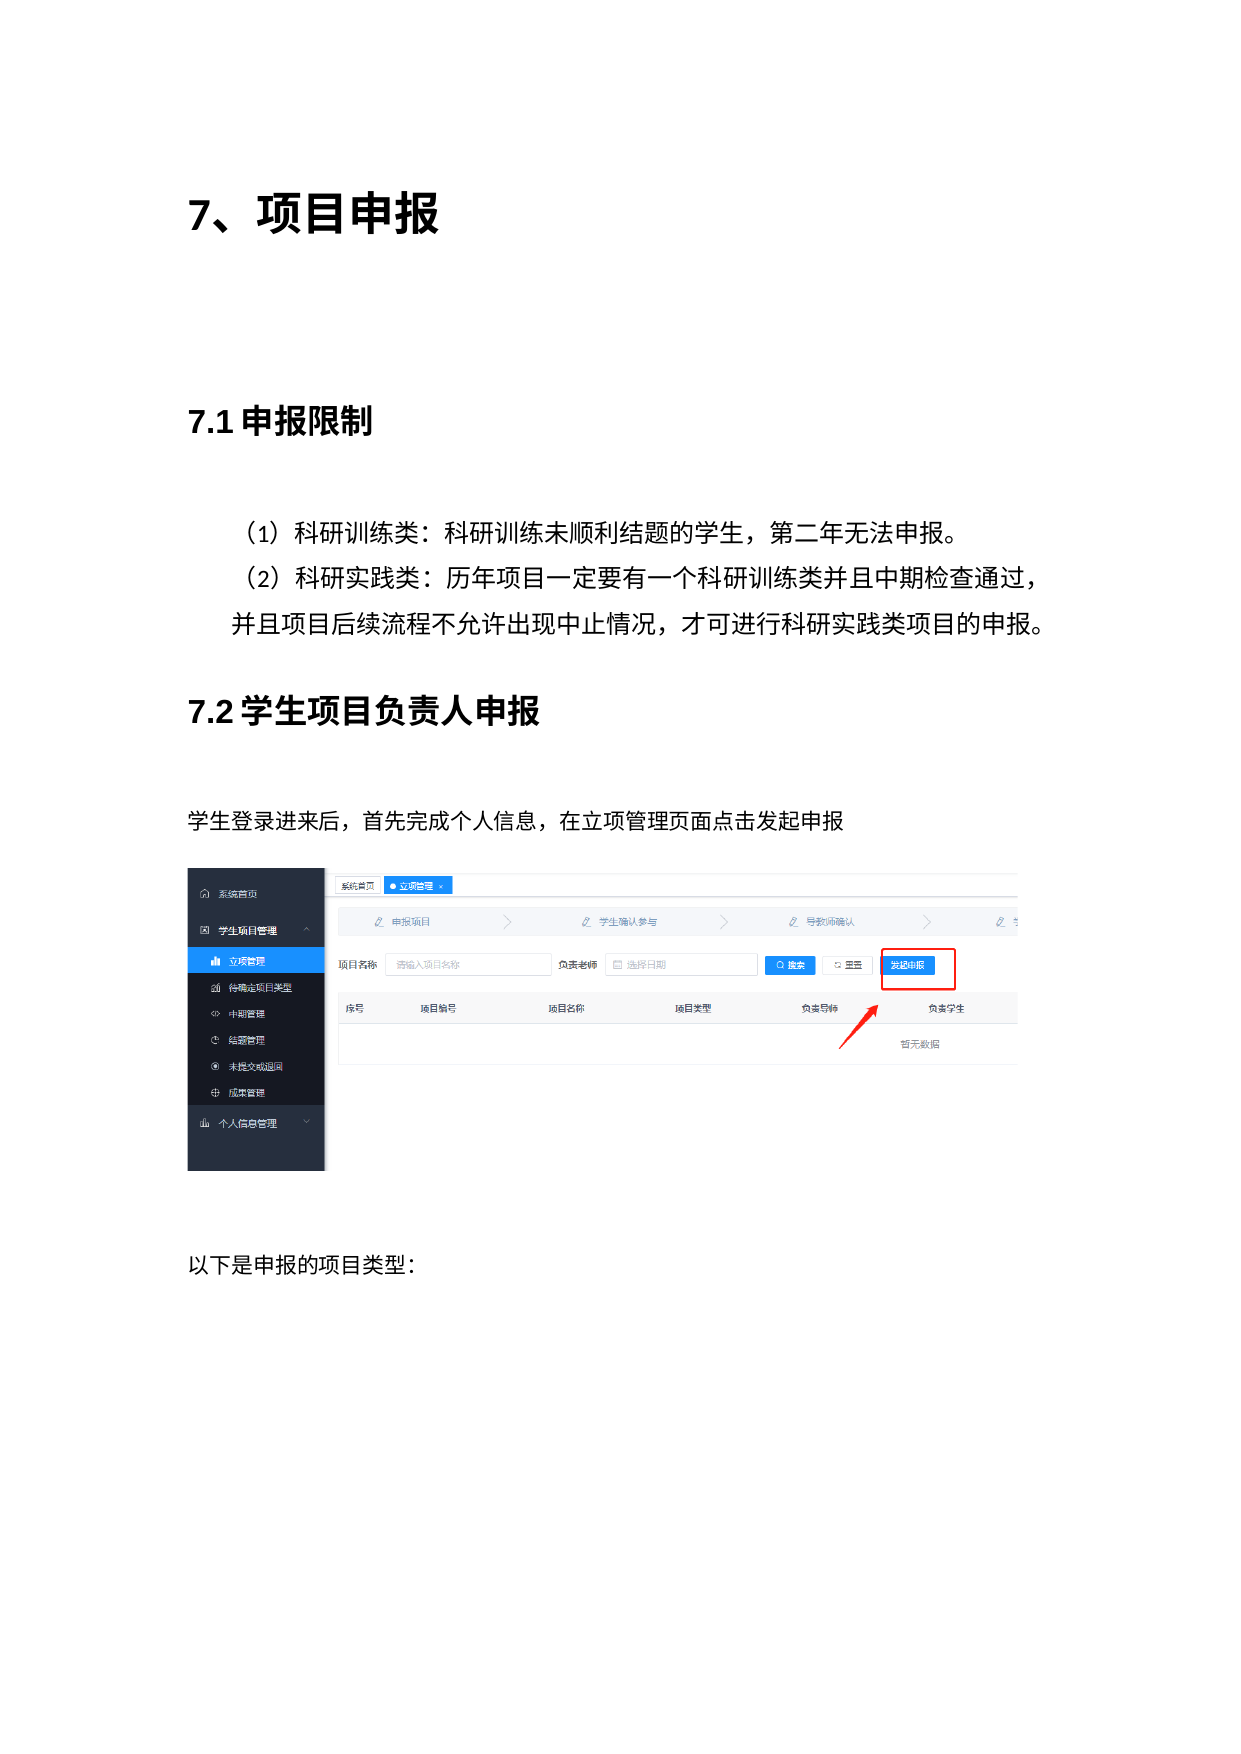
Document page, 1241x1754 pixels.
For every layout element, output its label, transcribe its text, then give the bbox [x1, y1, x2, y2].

text （1）科研训练类：科研训练未顺利结题的学生，第二年无法申报。 [232, 513, 1053, 550]
subtitle 7.2学生项目负责人申报 [187, 676, 1053, 741]
text （2）科研实践类：历年项目一定要有一个科研训练类并且中期检查通过，并且项目后续流程不允许出现中止情况，才可进行科研实践类项目的申报。 [232, 559, 1053, 640]
subtitle 7.1申报限制 [187, 387, 1053, 452]
text 以下是申报的项目类型： [187, 1248, 1053, 1280]
subtitle 项目申报 [187, 162, 1053, 259]
text 学生登录进来后，首先完成个人信息，在立项管理页面点击发起申报 [187, 803, 1053, 836]
picture [187, 868, 1018, 1171]
